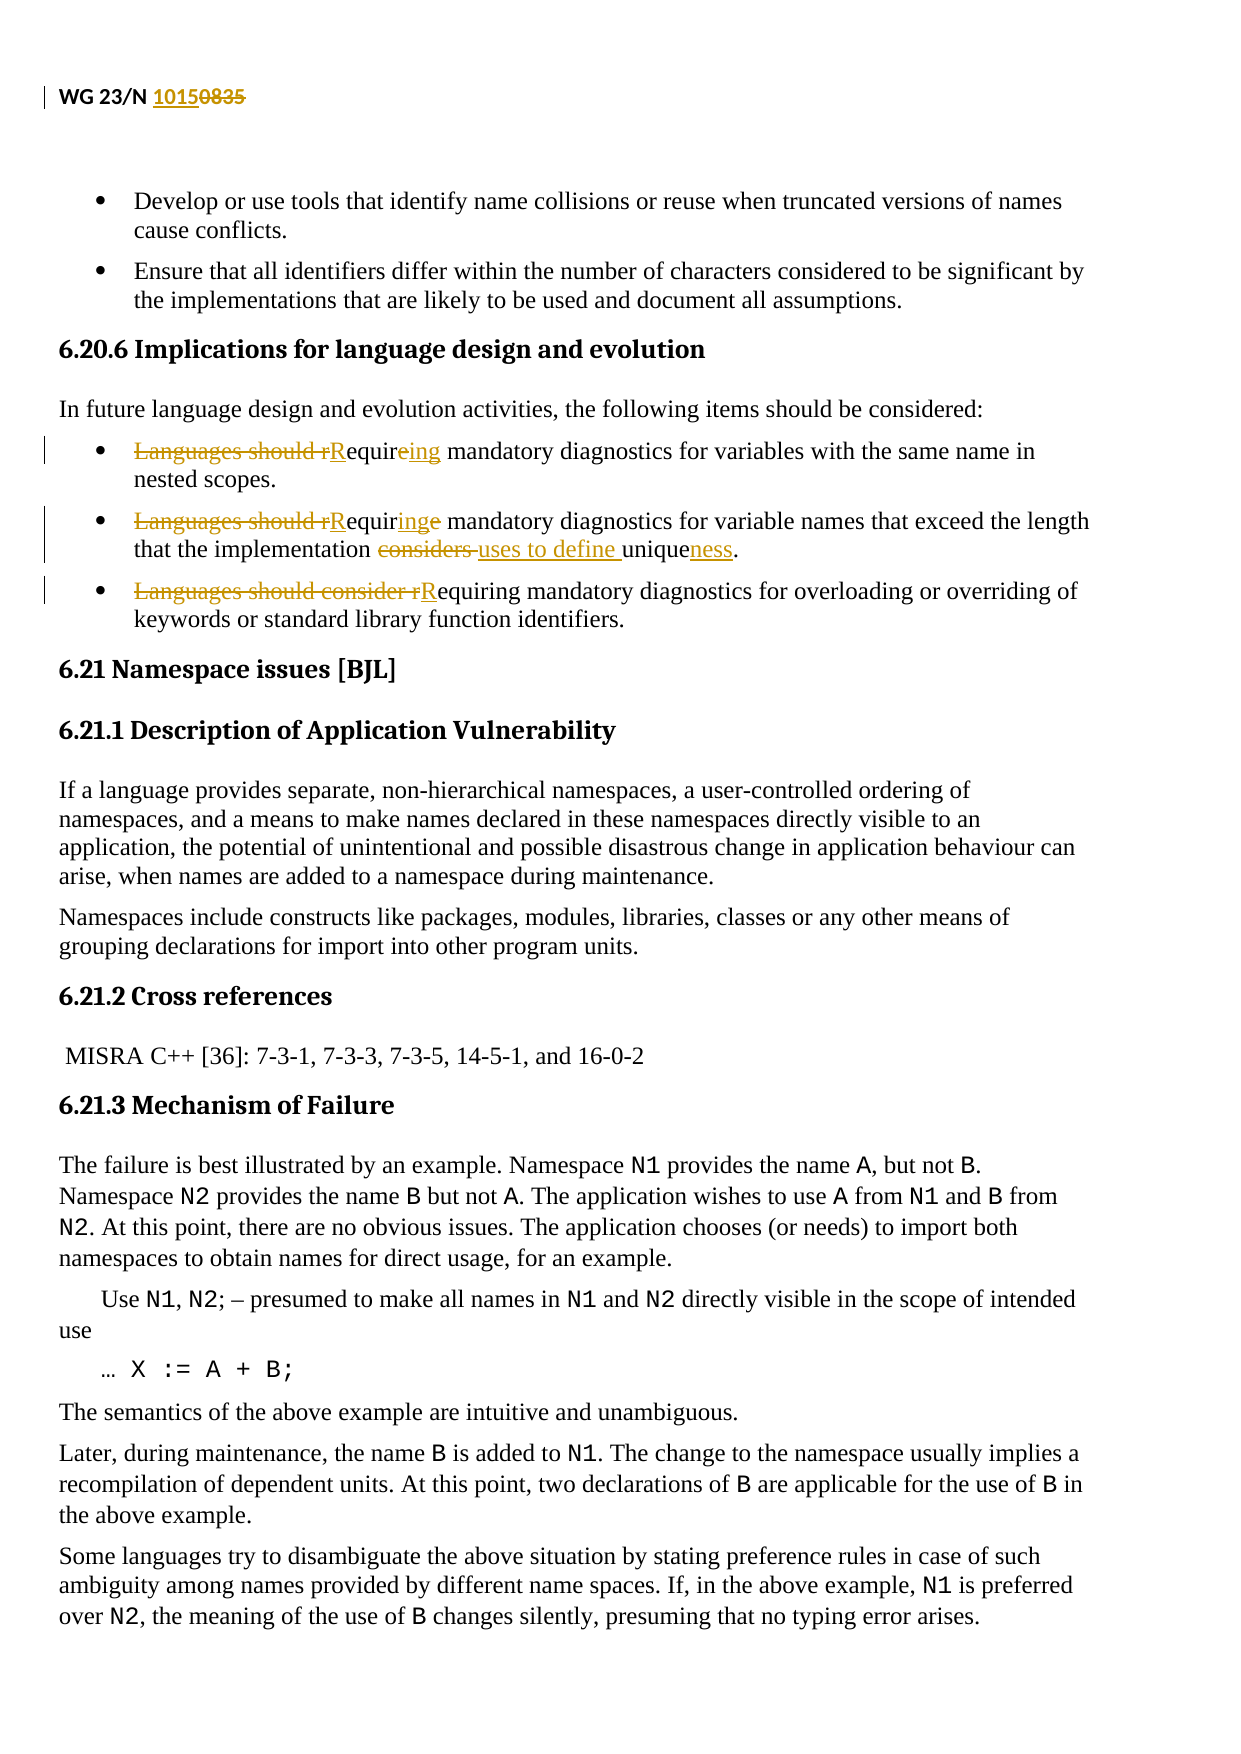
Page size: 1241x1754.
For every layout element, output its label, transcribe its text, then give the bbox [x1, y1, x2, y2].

text Use N1, N2; – presumed to make all names in N1 and N2 directly visible in the scope of intended use [58, 1284, 1099, 1344]
subtitle 6.21.2 Cross references [58, 981, 1099, 1012]
text MISRA C++ [36]: 7-3-1, 7-3-3, 7-3-5, 14-5-1, and 16-0-2 [58, 1041, 1099, 1069]
subtitle 6.21.3 Mechanism of Failure [58, 1090, 1099, 1122]
text Later, during maintenance, the name B is added to N1. The change to the namespace usually implies a recompilation of dependent units. At this point, two declarations of B are applicable for the use of B in the above example. [58, 1438, 1099, 1529]
text Namespaces include constructs like packages, modules, libraries, classes or any other means of grouping declarations for import into other program units. [58, 902, 1099, 960]
text The semantics of the above example are intuitive and unambiguous. [58, 1397, 1099, 1426]
list equir mandatory diagnostics for variables with the same name in nested scopes. [96, 436, 1099, 493]
text The failure is best illustrated by an example. Namespace N1 provides the name A, but not B. Namespace N2 provides the name B but not A. The application wishes to use A from N1 and B from N2. At this point, there are no obvious issues. The application chooses (or needs) to import both namespaces to obtain names for direct usage, for an example. [58, 1151, 1099, 1272]
list equir mandatory diagnostics for variable names that exceed the length that the implementation unique. [96, 506, 1099, 563]
subtitle 6.20.6 Implications for language design and evolution [58, 334, 1099, 366]
list Ensure that all identifiers differ within the number of characters considered to be significant by the implementations that are likely to be used and document all assumptions. [96, 256, 1099, 313]
text … X := A + B; [101, 1356, 1099, 1385]
list equiring mandatory diagnostics for overloading or overriding of keywords or standard library function identifiers. [96, 576, 1099, 633]
text In future language design and evolution activities, the following items should be considered: [58, 394, 1099, 423]
subtitle 6.21 Namespace issues [BJL] [58, 654, 1099, 685]
subtitle 6.21.1 Description of Application Vulnerability [58, 715, 1099, 746]
text If a language provides separate, non-hierarchical namespaces, a user-controlled ordering of namespaces, and a means to make names declared in these namespaces directly visible to an application, the potential of unintentional and possible disastrous change in application behaviour can arise, when names are added to a namespace during maintenance. [58, 775, 1099, 890]
list Develop or use tools that identify name collisions or reuse when truncated versions of names cause conflicts. [96, 186, 1099, 243]
